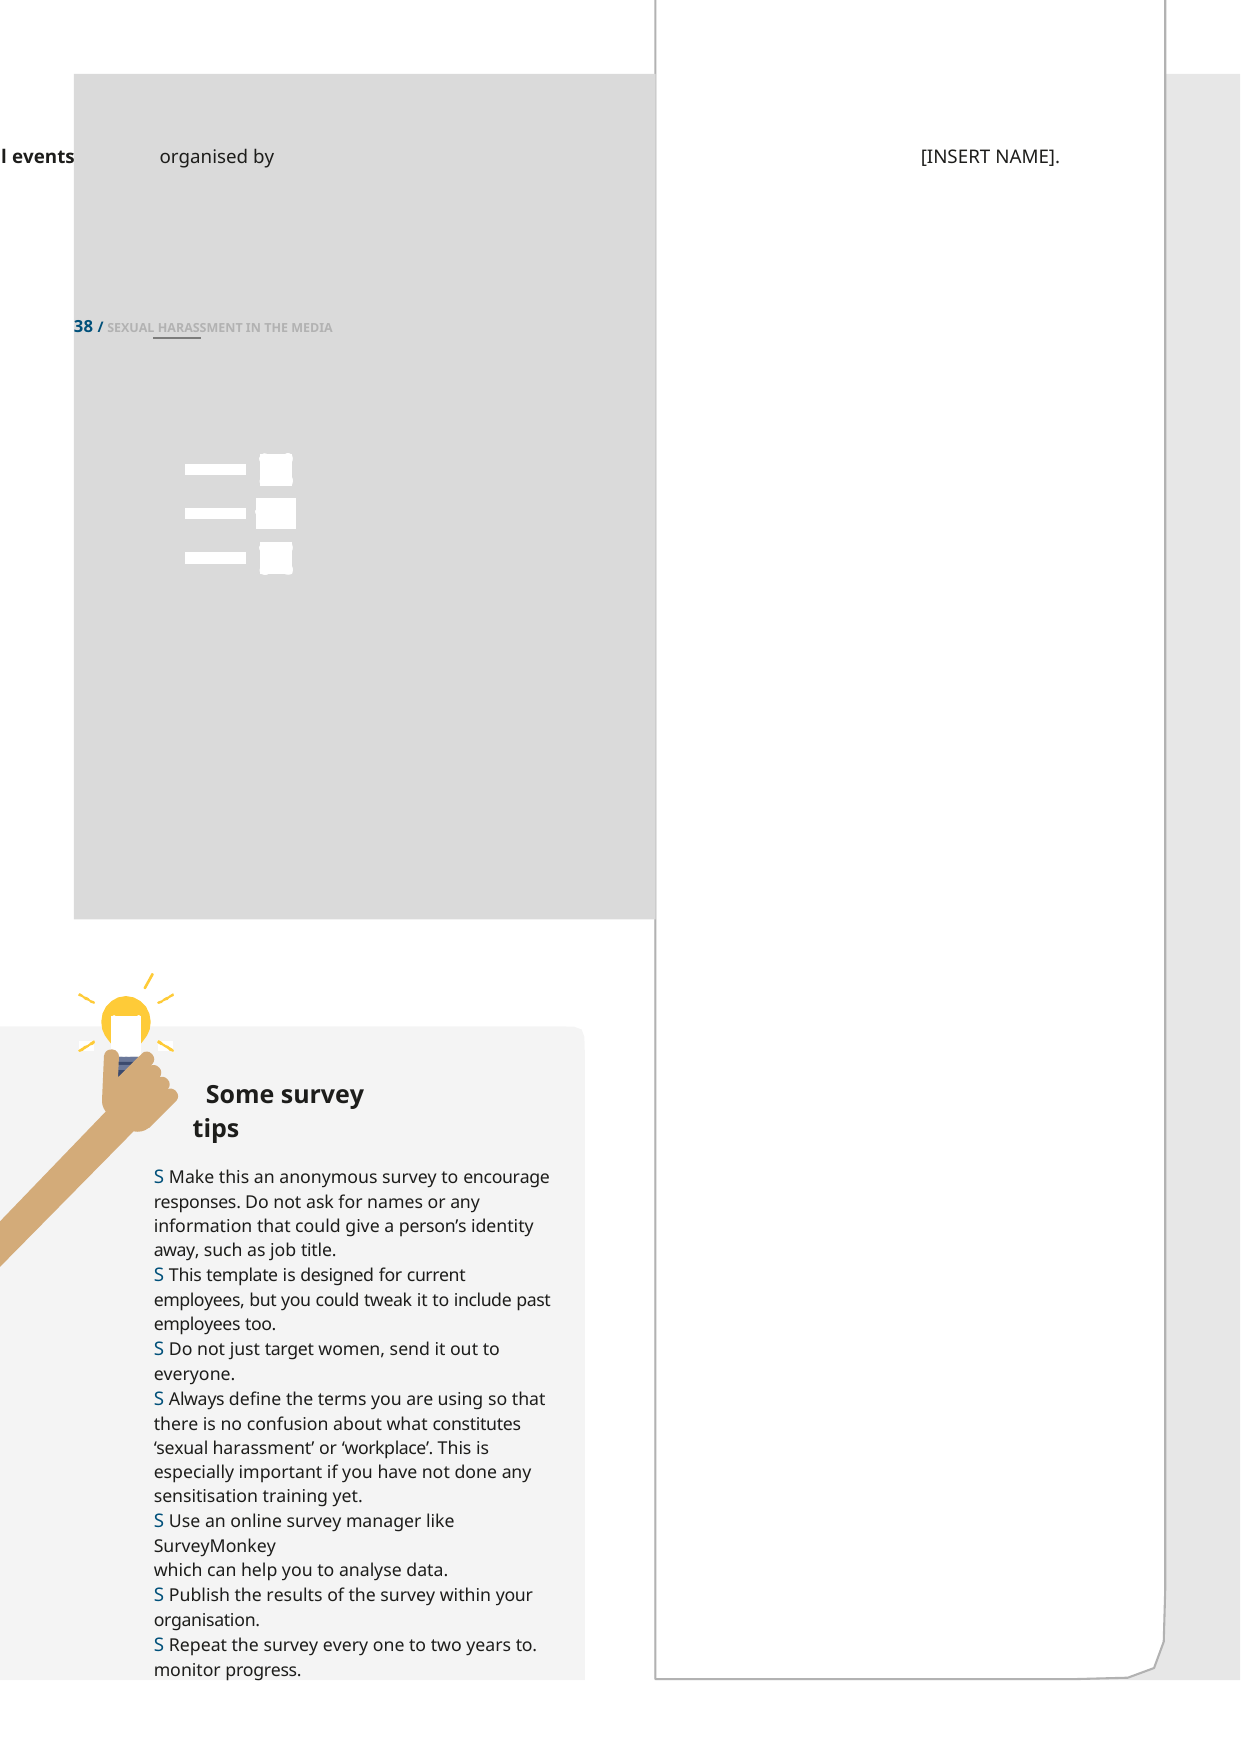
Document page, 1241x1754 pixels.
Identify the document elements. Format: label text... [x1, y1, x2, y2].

text Social events organised by [INSERT NAME]. [714, 144, 1061, 169]
picture [259, 542, 293, 575]
picture [78, 993, 95, 1004]
picture [255, 498, 296, 529]
text Social events organised by [INSERT NAME]. [159, 144, 315, 169]
picture [259, 453, 293, 486]
picture [111, 1015, 141, 1075]
text 38 / SEXUAL HARASSMENT IN THE MEDIA [74, 314, 1180, 337]
picture [157, 993, 174, 1004]
picture [78, 1040, 95, 1052]
picture [157, 1040, 174, 1052]
